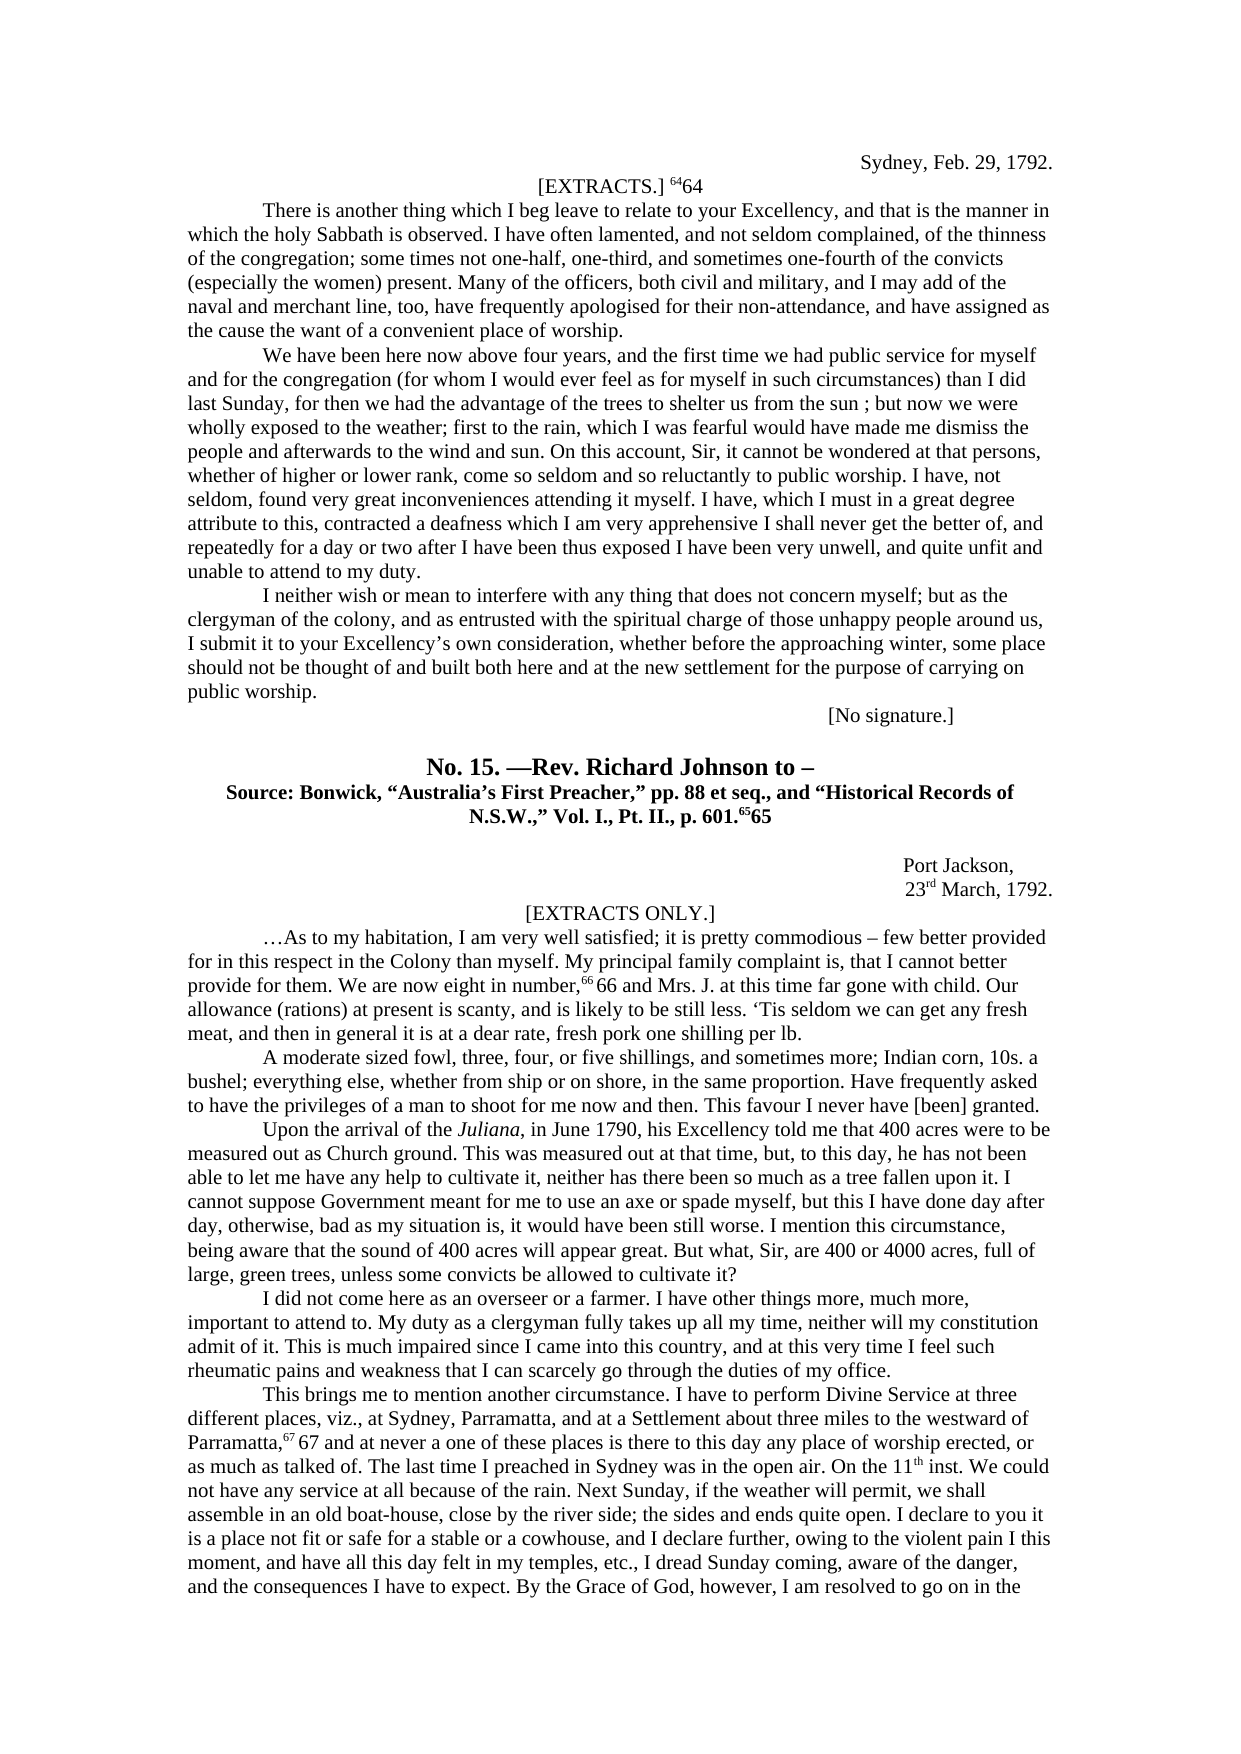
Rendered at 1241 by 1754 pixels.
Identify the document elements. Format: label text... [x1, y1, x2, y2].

text We have been here now above four years, and the first time we had public service for myself and for the congregation (for whom I would ever feel as for myself in such circumstances) than I did last Sunday, for then we had the advantage of the trees to shelter us from the sun ; but now we were wholly exposed to the weather; first to the rain, which I was fearful would have made me dismiss the people and afterwards to the wind and sun. On this account, Sir, it cannot be wondered at that persons, whether of higher or lower rank, come so seldom and so reluctantly to public worship. I have, not seldom, found very great inconveniences attending it myself. I have, which I must in a great degree attribute to this, contracted a deafness which I am very apprehensive I shall never get the better of, and repeatedly for a day or two after I have been thus exposed I have been very unwell, and quite unfit and unable to attend to my duty. [187, 342, 1053, 583]
text I neither wish or mean to interfere with any thing that does not concern myself; but as the clergyman of the colony, and as entrusted with the spiritual charge of those unhappy people around us, I submit it to your Excellency’s own consideration, whether before the approaching winter, some place should not be thought of and built both here and at the new settlement for the purpose of carrying on public worship. [187, 583, 1053, 703]
text A moderate sized fowl, three, four, or five shillings, and sometimes more; Indian corn, 10s. a bushel; everything else, whether from ship or on shore, in the same proportion. Have frequently asked to have the privileges of a man to shoot for me now and then. This favour I never have [been] granted. [187, 1045, 1053, 1117]
text …As to my habitation, I am very well satisfied; it is pretty commodious – few better provided for in this respect in the Colony than myself. My principal family complaint is, that I cannot better provide for them. We are now eight in number,66 and Mrs. J. at this time far gone with child. Our allowance (rations) at present is scanty, and is likely to be still less. ‘Tis seldom we can get any fresh meat, and then in general it is at a dear rate, fresh pork one shilling per lb. [187, 925, 1053, 1045]
text Port Jackson, [187, 852, 1053, 877]
subtitle No. 15. —Rev. Richard Johnson to – [187, 752, 1053, 780]
text Source: Bonwick, “Australia’s First Preacher,” pp. 88 et seq., and “Historical Records of N.S.W.,” Vol. I., Pt. II., p. 601.65 [187, 780, 1053, 828]
text Sydney, Feb. 29, 1792. [187, 150, 1053, 174]
text I did not come here as an overseer or a farmer. I have other things more, much more, important to attend to. My duty as a clergyman fully takes up all my time, neither will my constitution admit of it. This is much impaired since I came into this country, and at this very time I feel such rheumatic pains and weakness that I can scarcely go through the duties of my office. [187, 1286, 1053, 1382]
text [No signature.] [187, 703, 1053, 727]
text Upon the arrival of the Juliana, in June 1790, his Excellency told me that 400 acres were to be measured out as Church ground. This was measured out at that time, but, to this day, he has not been able to let me have any help to cultivate it, neither has there been so much as a tree fallen upon it. I cannot suppose Government meant for me to use an axe or spade myself, but this I have done day after day, otherwise, bad as my situation is, it would have been still worse. I mention this circumstance, being aware that the sound of 400 acres will appear great. But what, Sir, are 400 or 4000 acres, full of large, green trees, unless some convicts be allowed to cultivate it? [187, 1117, 1053, 1286]
text There is another thing which I beg leave to relate to your Excellency, and that is the manner in which the holy Sabbath is observed. I have often lamented, and not seldom complained, of the thinness of the congregation; some times not one-half, one-third, and sometimes one-fourth of the convicts (especially the women) present. Many of the officers, both civil and military, and I may add of the naval and merchant line, too, have frequently apologised for their non-attendance, and have assigned as the cause the want of a convenient place of worship. [187, 198, 1053, 342]
text [EXTRACTS ONLY.] [187, 901, 1053, 925]
text 23rd March, 1792. [187, 877, 1053, 901]
text [EXTRACTS.] 64 [187, 174, 1053, 198]
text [187, 1382, 1053, 1598]
